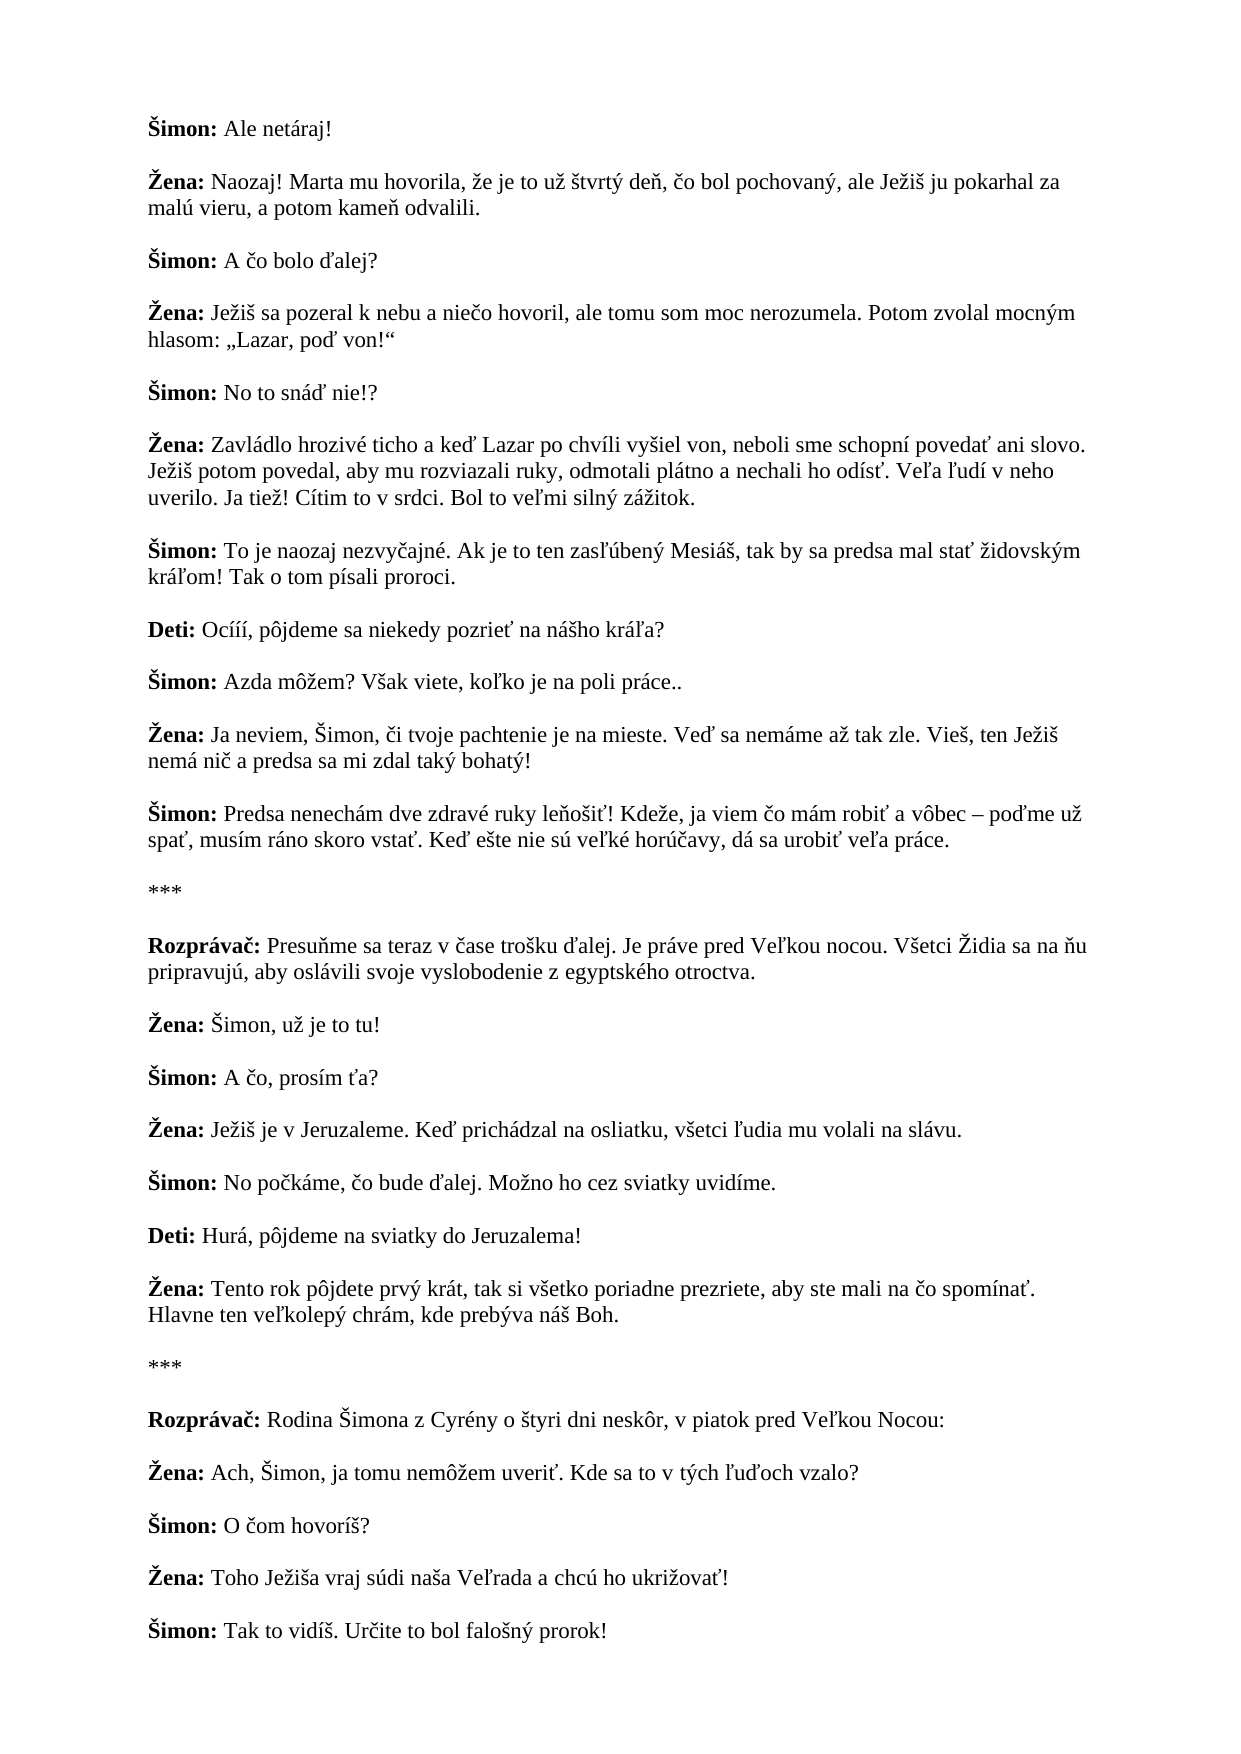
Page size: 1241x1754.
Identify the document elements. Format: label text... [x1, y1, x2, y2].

text Rozprávač: Presuňme sa teraz v čase trošku ďalej. Je práve pred Veľkou nocou. Všetci Židia sa na ňu pripravujú, aby oslávili svoje vyslobodenie z egyptského otroctva. [148, 932, 1092, 985]
text Šimon: Predsa nenechám dve zdravé ruky leňošiť! Kdeže, ja viem čo mám robiť a vôbec – poďme už spať, musím ráno skoro vstať. Keď ešte nie sú veľké horúčavy, dá sa urobiť veľa práce. [148, 800, 1092, 853]
text Deti: Hurá, pôjdeme na sviatky do Jeruzalema! [148, 1222, 1092, 1248]
text *** [148, 1354, 1092, 1380]
text Šimon: To je naozaj nezvyčajné. Ak je to ten zasľúbený Mesiáš, tak by sa predsa mal stať židovským kráľom! Tak o tom písali proroci. [148, 537, 1092, 589]
text Žena: Ježiš sa pozeral k nebu a niečo hovoril, ale tomu som moc nerozumela. Potom zvolal mocným hlasom: „Lazar, poď von!“ [148, 299, 1092, 352]
text Žena: Ach, Šimon, ja tomu nemôžem uveriť. Kde sa to v tých ľuďoch vzalo? [148, 1459, 1092, 1485]
text *** [148, 879, 1092, 906]
text Deti: Ocííí, pôjdeme sa niekedy pozrieť na nášho kráľa? [148, 616, 1092, 642]
text Žena: Šimon, už je to tu! [148, 1011, 1092, 1037]
text Šimon: Azda môžem? Však viete, koľko je na poli práce.. [148, 668, 1092, 695]
text Žena: Toho Ježiša vraj súdi naša Veľrada a chcú ho ukrižovať! [148, 1564, 1092, 1591]
text Šimon: O čom hovoríš? [148, 1512, 1092, 1538]
text Šimon: No to snáď nie!? [148, 378, 1092, 405]
text Žena: Zavládlo hrozivé ticho a keď Lazar po chvíli vyšiel von, neboli sme schopní povedať ani slovo. Ježiš potom povedal, aby mu rozviazali ruky, odmotali plátno a nechali ho odísť. Veľa ľudí v neho uverilo. Ja tiež! Cítim to v srdci. Bol to veľmi silný zážitok. [148, 431, 1092, 510]
text Šimon: A čo bolo ďalej? [148, 247, 1092, 273]
text Žena: Ježiš je v Jeruzaleme. Keď prichádzal na osliatku, všetci ľudia mu volali na slávu. [148, 1116, 1092, 1143]
text Žena: Naozaj! Marta mu hovorila, že je to už štvrtý deň, čo bol pochovaný, ale Ježiš ju pokarhal za malú vieru, a potom kameň odvalili. [148, 168, 1092, 220]
text Žena: Ja neviem, Šimon, či tvoje pachtenie je na mieste. Veď sa nemáme až tak zle. Vieš, ten Ježiš nemá nič a predsa sa mi zdal taký bohatý! [148, 721, 1092, 774]
text Rozprávač: Rodina Šimona z Cyrény o štyri dni neskôr, v piatok pred Veľkou Nocou: [148, 1406, 1092, 1433]
text Šimon: No počkáme, čo bude ďalej. Možno ho cez sviatky uvidíme. [148, 1169, 1092, 1196]
text Šimon: Tak to vidíš. Určite to bol falošný prorok! [148, 1617, 1092, 1643]
text Žena: Tento rok pôjdete prvý krát, tak si všetko poriadne prezriete, aby ste mali na čo spomínať. Hlavne ten veľkolepý chrám, kde prebýva náš Boh. [148, 1274, 1092, 1327]
text Šimon: Ale netáraj! [148, 115, 1092, 141]
text Šimon: A čo, prosím ťa? [148, 1064, 1092, 1090]
